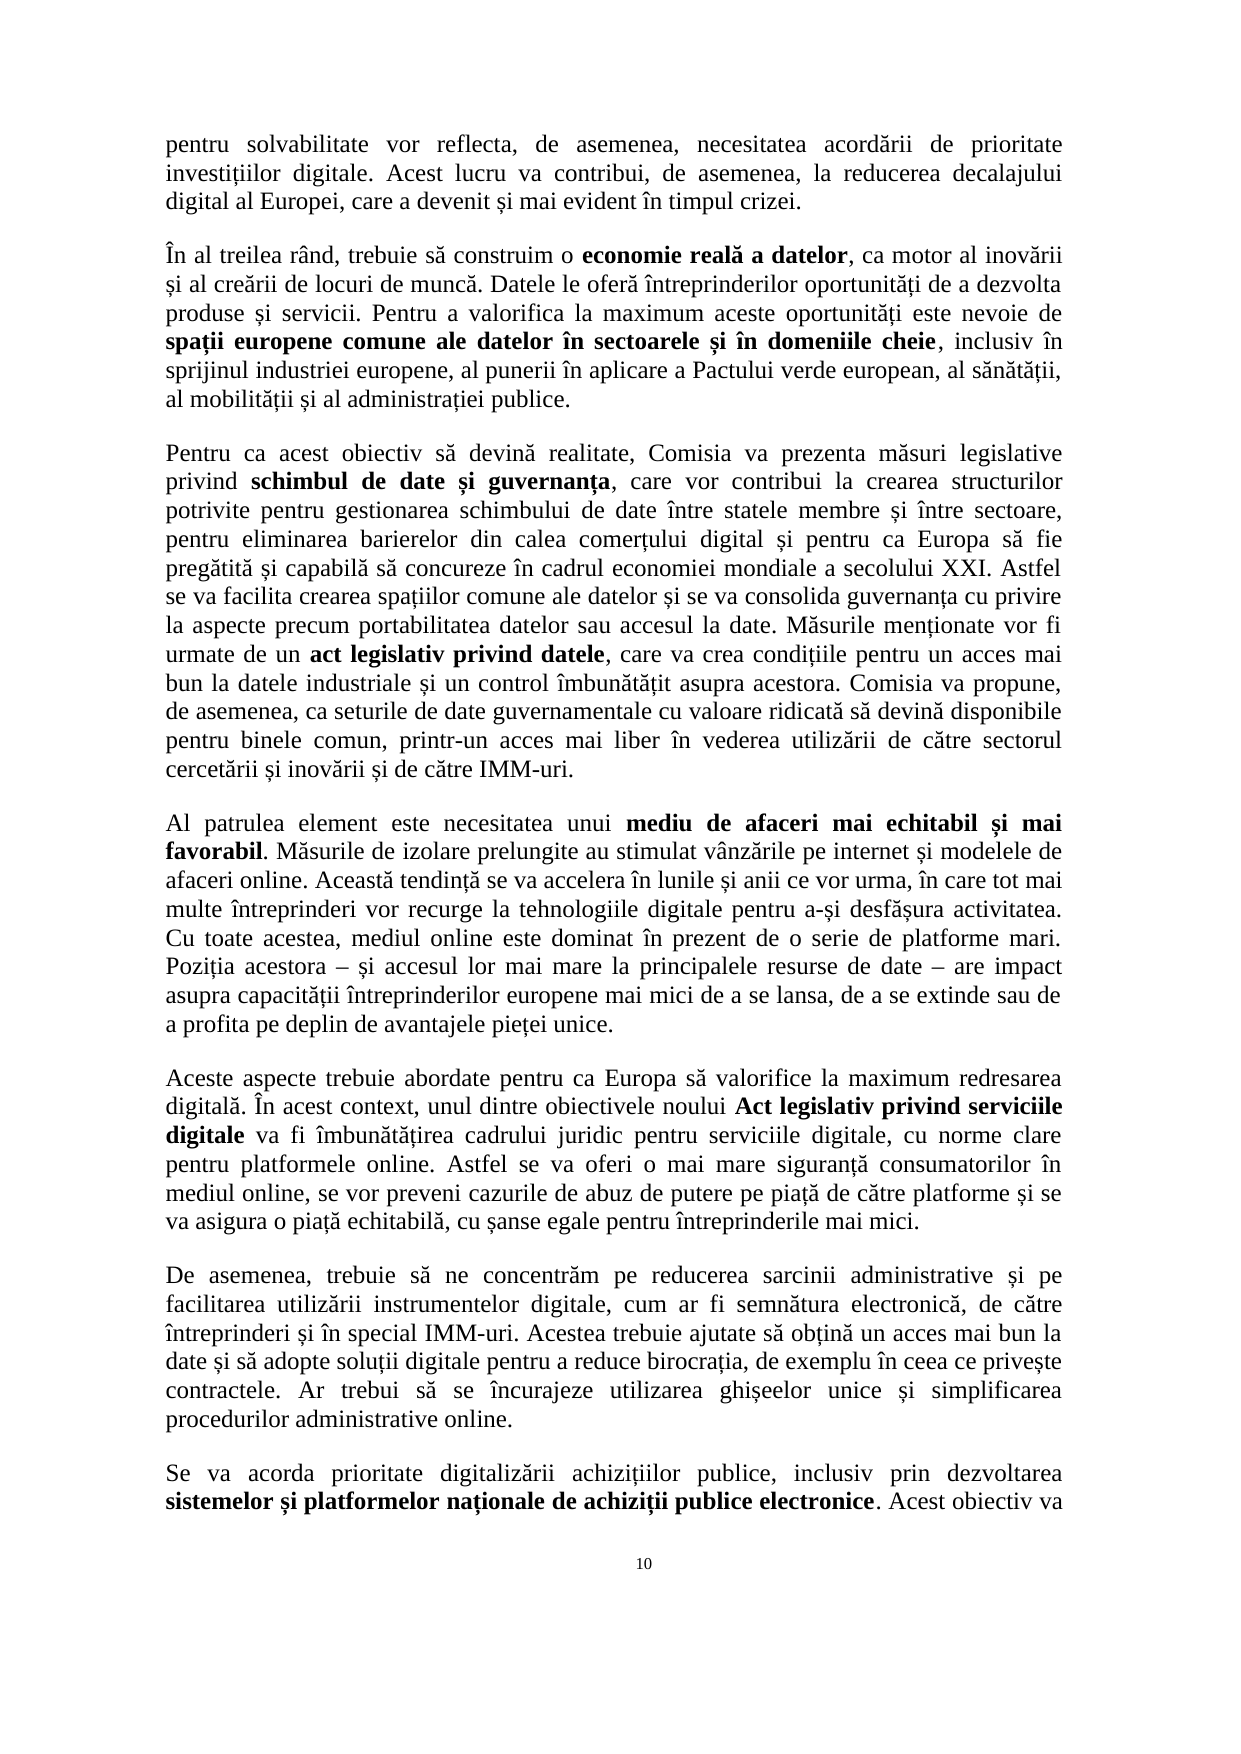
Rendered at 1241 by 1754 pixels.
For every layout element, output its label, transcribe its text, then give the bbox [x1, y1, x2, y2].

text De asemenea, trebuie să ne concentrăm pe reducerea sarcinii administrative și pe facilitarea utilizării instrumentelor digitale, cum ar fi semnătura electronică, de către întreprinderi și în special IMM-uri. Acestea trebuie ajutate să obțină un acces mai bun la date și să adopte soluții digitale pentru a reduce birocrația, de exemplu în ceea ce privește contractele. Ar trebui să se încurajeze utilizarea ghișeelor unice și simplificarea procedurilor administrative online. [165, 1260, 1063, 1433]
text Aceste aspecte trebuie abordate pentru ca Europa să valorifice la maximum redresarea digitală. În acest context, unul dintre obiectivele noului Act legislativ privind serviciile digitale va fi îmbunătățirea cadrului juridic pentru serviciile digitale, cu norme clare pentru platformele online. Astfel se va oferi o mai mare siguranță consumatorilor în mediul online, se vor preveni cazurile de abuz de putere pe piață de către platforme și se va asigura o piață echitabilă, cu șanse egale pentru întreprinderile mai mici. [165, 1063, 1063, 1235]
text Al patrulea element este necesitatea unui mediu de afaceri mai echitabil și mai favorabil. Măsurile de izolare prelungite au stimulat vânzările pe internet și modelele de afaceri online. Această tendință se va accelera în lunile și anii ce vor urma, în care tot mai multe întreprinderi vor recurge la tehnologiile digitale pentru a-și desfășura activitatea. Cu toate acestea, mediul online este dominat în prezent de o serie de platforme mari. Poziția acestora – și accesul lor mai mare la principalele resurse de date – are impact asupra capacității întreprinderilor europene mai mici de a se lansa, de a se extinde sau de a profita pe deplin de avantajele pieței unice. [165, 808, 1063, 1038]
text Pentru ca acest obiectiv să devină realitate, Comisia va prezenta măsuri legislative privind schimbul de date și guvernanța, care vor contribui la crearea structurilor potrivite pentru gestionarea schimbului de date între statele membre și între sectoare, pentru eliminarea barierelor din calea comerțului digital și pentru ca Europa să fie pregătită și capabilă să concureze în cadrul economiei mondiale a secolului XXI. Astfel se va facilita crearea spațiilor comune ale datelor și se va consolida guvernanța cu privire la aspecte precum portabilitatea datelor sau accesul la date. Măsurile menționate vor fi urmate de un act legislativ privind datele, care va crea condițiile pentru un acces mai bun la datele industriale și un control îmbunătățit asupra acestora. Comisia va propune, de asemenea, ca seturile de date guvernamentale cu valoare ridicată să devină disponibile pentru binele comun, printr-un acces mai liber în vederea utilizării de către sectorul cercetării și inovării și de către IMM-uri. [165, 438, 1063, 783]
text În al treilea rând, trebuie să construim o economie reală a datelor, ca motor al inovării și al creării de locuri de muncă. Datele le oferă întreprinderilor oportunități de a dezvolta produse și servicii. Pentru a valorifica la maximum aceste oportunități este nevoie de spații europene comune ale datelor în sectoarele și în domeniile cheie, inclusiv în sprijinul industriei europene, al punerii în aplicare a Pactului verde european, al sănătății, al mobilității și al administrației publice. [165, 240, 1063, 413]
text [165, 1458, 1063, 1515]
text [165, 129, 1063, 215]
